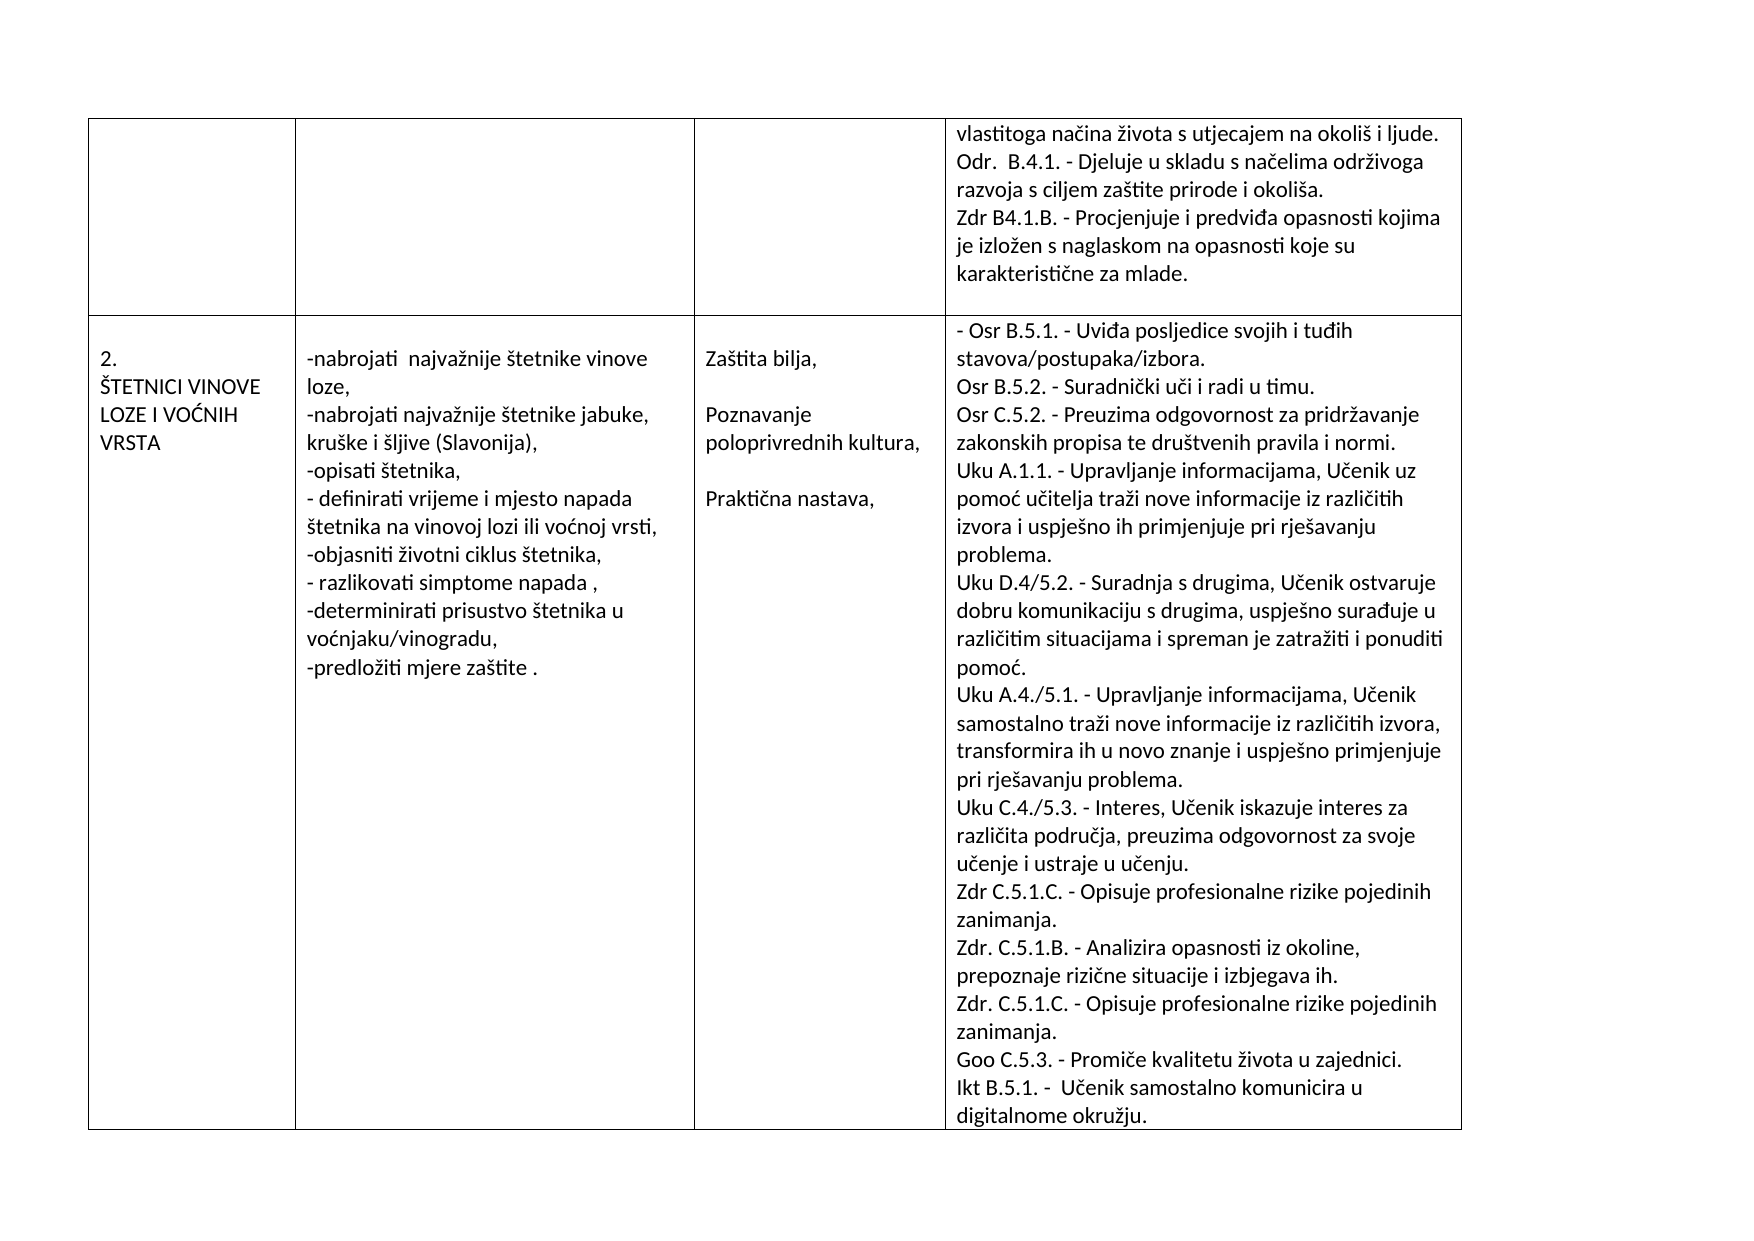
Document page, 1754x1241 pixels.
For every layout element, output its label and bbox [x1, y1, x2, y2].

table_cell [296, 316, 694, 1129]
table_cell [695, 316, 945, 1129]
table_cell [89, 119, 295, 315]
table_cell [296, 119, 694, 315]
table_cell [946, 316, 1461, 1129]
table_cell [89, 316, 295, 1129]
table_cell [695, 119, 945, 315]
table_cell [946, 119, 1461, 315]
